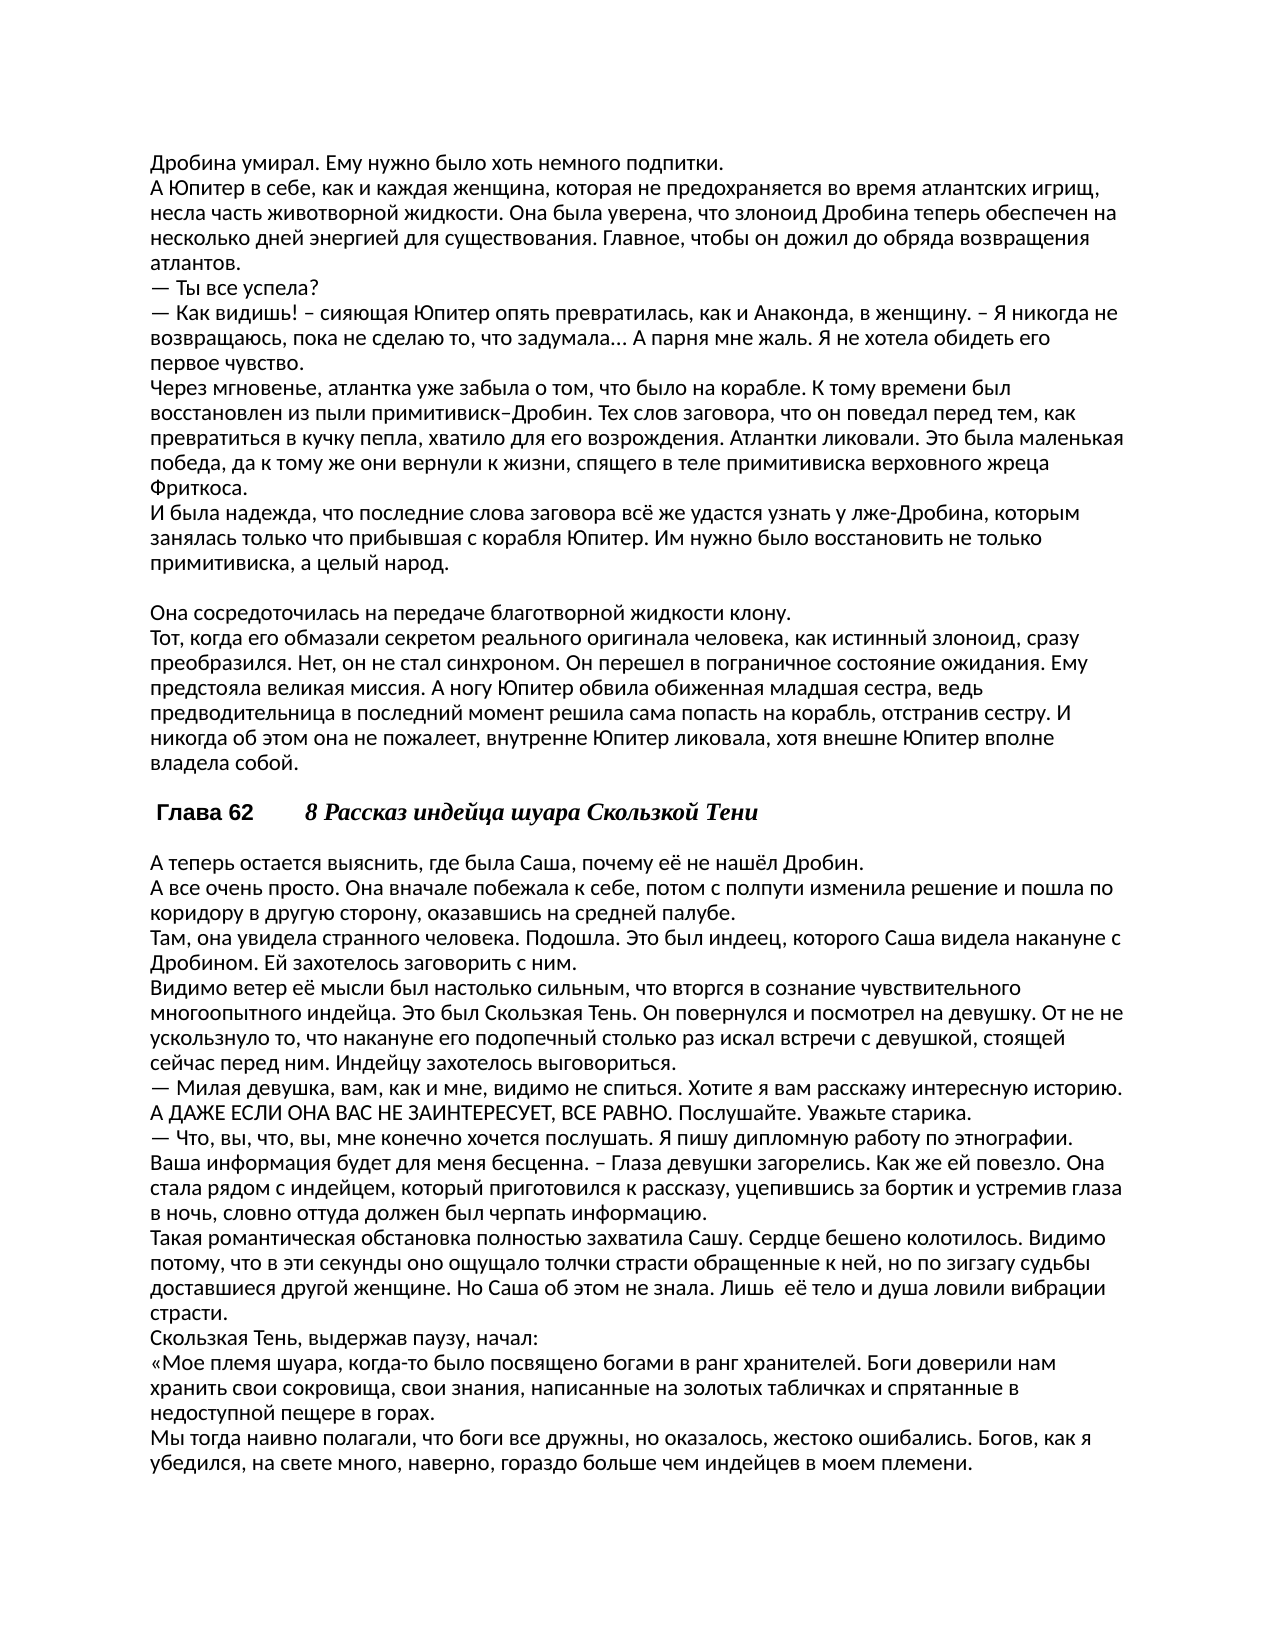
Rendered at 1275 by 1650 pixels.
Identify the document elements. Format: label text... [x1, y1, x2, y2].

text Скользкая Тень, выдержав паузу, начал: [150, 1325, 1125, 1350]
text Видимо ветер её мысли был настолько сильным, что вторгся в сознание чувствительного многоопытного индейца. Это был Скользкая Тень. Он повернулся и посмотрел на девушку. От не не ускользнуло то, что накануне его подопечный столько раз искал встречи с девушкой, стоящей сейчас перед ним. Индейцу захотелось выговориться. [150, 975, 1125, 1075]
text А все очень просто. Она вначале побежала к себе, потом с полпути изменила решение и пошла по коридору в другую сторону, оказавшись на средней палубе. [150, 875, 1125, 925]
text А Юпитер в себе, как и каждая женщина, которая не предохраняется во время атлантских игрищ, несла часть животворной жидкости. Она была уверена, что злоноид Дробина теперь обеспечен на несколько дней энергией для существования. Главное, чтобы он дожил до обряда возвращения атлантов. [150, 175, 1125, 275]
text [150, 150, 1125, 175]
text Глава 62 8 Рассказ индейца шуара Скользкой Тени [150, 800, 1125, 825]
text Такая романтическая обстановка полностью захватила Сашу. Сердце бешено колотилось. Видимо потому, что в эти секунды оно ощущало толчки страсти обращенные к ней, но по зигзагу судьбы доставшиеся другой женщине. Но Саша об этом не знала. Лишь её тело и душа ловили вибрации страсти. [150, 1225, 1125, 1325]
text — Милая девушка, вам, как и мне, видимо не спиться. Хотите я вам расскажу интересную историю. А ДАЖЕ ЕСЛИ ОНА ВАС НЕ ЗАИНТЕРЕСУЕТ, ВСЕ РАВНО. Послушайте. Уважьте старика. [150, 1075, 1125, 1125]
text — Как видишь! – сияющая Юпитер опять превратилась, как и Анаконда, в женщину. – Я никогда не возвращаюсь, пока не сделаю то, что задумала... А парня мне жаль. Я не хотела обидеть его первое чувство. [150, 300, 1125, 375]
text И была надежда, что последние слова заговора всё же удастся узнать у лже-Дробина, которым занялась только что прибывшая с корабля Юпитер. Им нужно было восстановить не только примитивиска, а целый народ. [150, 500, 1125, 575]
text — Ты все успела? [150, 275, 1125, 300]
text Тот, когда его обмазали секретом реального оригинала человека, как истинный злоноид, сразу преобразился. Нет, он не стал синхроном. Он перешел в пограничное состояние ожидания. Ему предстояла великая миссия. А ногу Юпитер обвила обиженная младшая сестра, ведь предводительница в последний момент решила сама попасть на корабль, отстранив сестру. И никогда об этом она не пожалеет, внутренне Юпитер ликовала, хотя внешне Юпитер вполне владела собой. [150, 625, 1125, 775]
text — Что, вы, что, вы, мне конечно хочется послушать. Я пишу дипломную работу по этнографии. Ваша информация будет для меня бесценна. – Глаза девушки загорелись. Как же ей повезло. Она стала рядом с индейцем, который приготовился к рассказу, уцепившись за бортик и устремив глаза в ночь, словно оттуда должен был черпать информацию. [150, 1125, 1125, 1225]
text «Мое племя шуарa, когда-то было посвящено богами в ранг хранителей. Боги доверили нам хранить свои сокровища, свои знания, написанные на золотых табличках и спрятанные в недоступной пещере в горах. [150, 1350, 1125, 1425]
text Мы тогда наивно полагали, что боги все дружны, но оказалось, жестоко ошибались. Богов, как я убедился, на свете много, наверно, гораздо больше чем индейцев в моем племени. [150, 1425, 1125, 1475]
text А теперь остается выяснить, где была Саша, почему её не нашёл Дробин. [150, 850, 1125, 875]
text Она сосредоточилась на передаче благотворной жидкости клону. [150, 600, 1125, 625]
text Через мгновенье, атлантка уже забыла о том, что было на корабле. К тому времени был восстановлен из пыли примитивиск–Дробин. Тех слов заговора, что он поведал перед тем, как превратиться в кучку пепла, хватило для его возрождения. Атлантки ликовали. Это была маленькая победа, да к тому же они вернули к жизни, спящего в теле примитивиска верховного жреца Фриткоса. [150, 375, 1125, 500]
text Там, она увидела странного человека. Подошла. Это был индеец, которого Саша видела накануне с Дробином. Ей захотелось заговорить с ним. [150, 925, 1125, 975]
